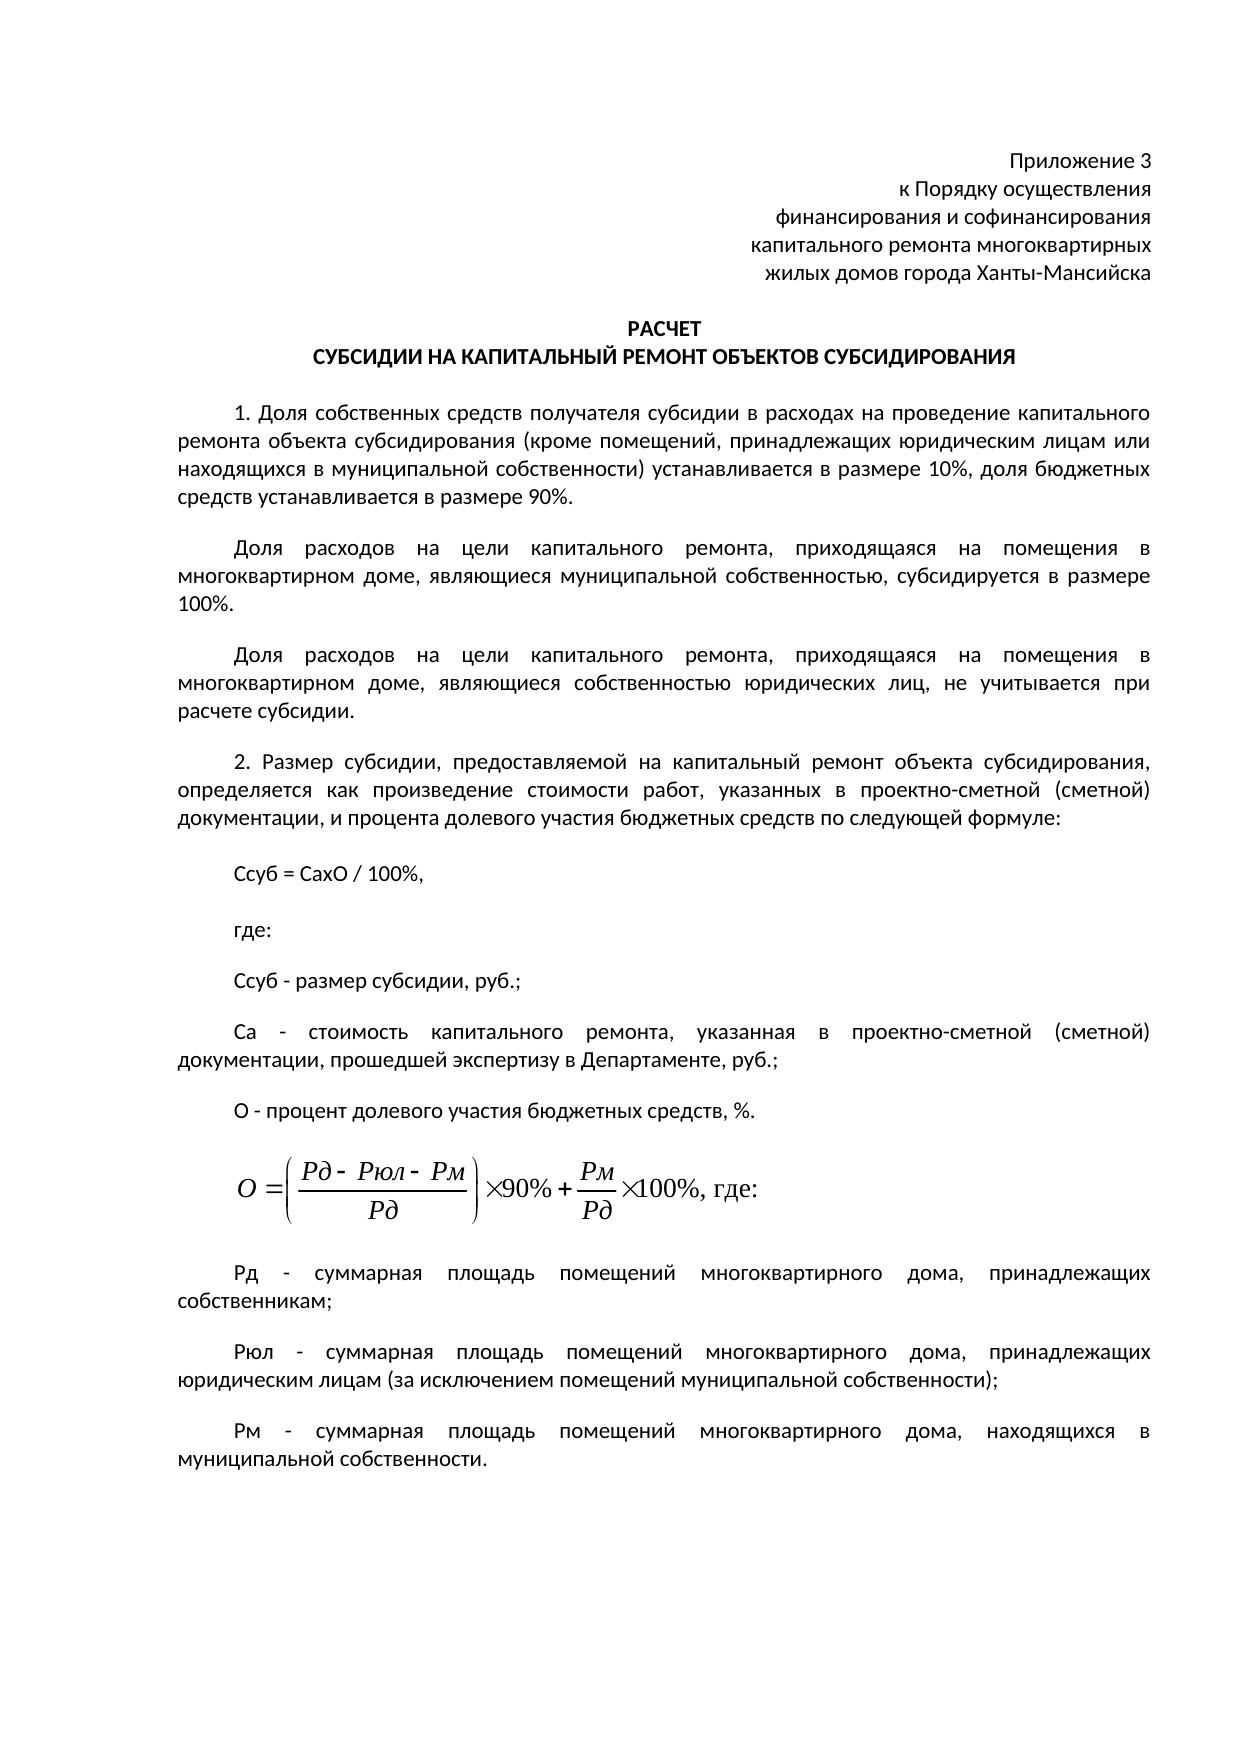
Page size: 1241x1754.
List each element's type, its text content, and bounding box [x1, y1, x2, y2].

title РАСЧЕТ [177, 314, 1152, 342]
text капитального ремонта многоквартирных [177, 230, 1152, 258]
text Рюл - суммарная площадь помещений многоквартирного дома, принадлежащих юридическим лицам (за исключением помещений муниципальной собственности); [177, 1337, 1152, 1393]
text О - процент долевого участия бюджетных средств, %. [177, 1096, 1152, 1124]
text Са - стоимость капитального ремонта, указанная в проектно-сметной (сметной) документации, прошедшей экспертизу в Департаменте, руб.; [177, 1017, 1152, 1073]
text Рд - суммарная площадь помещений многоквартирного дома, принадлежащих собственникам; [177, 1258, 1152, 1314]
text где: [177, 915, 1152, 943]
text Доля расходов на цели капитального ремонта, приходящаяся на помещения в многоквартирном доме, являющиеся муниципальной собственностью, субсидируется в размере 100%. [177, 533, 1152, 617]
text жилых домов города Ханты-Мансийска [177, 258, 1152, 286]
text Ссуб = СахО / 100%, [177, 859, 1152, 887]
text к Порядку осуществления [177, 174, 1152, 202]
text 2. Размер субсидии, предоставляемой на капитальный ремонт объекта субсидирования, определяется как произведение стоимости работ, указанных в проектно-сметной (сметной) документации, и процента долевого участия бюджетных средств по следующей формуле: [177, 747, 1152, 831]
title СУБСИДИИ НА КАПИТАЛЬНЫЙ РЕМОНТ ОБЪЕКТОВ СУБСИДИРОВАНИЯ [177, 342, 1152, 370]
text Рм - суммарная площадь помещений многоквартирного дома, находящихся в муниципальной собственности. [177, 1416, 1152, 1472]
text Доля расходов на цели капитального ремонта, приходящаяся на помещения в многоквартирном доме, являющиеся собственностью юридических лиц, не учитывается при расчете субсидии. [177, 640, 1152, 724]
text 1. Доля собственных средств получателя субсидии в расходах на проведение капитального ремонта объекта субсидирования (кроме помещений, принадлежащих юридическим лицам или находящихся в муниципальной собственности) устанавливается в размере 10%, доля бюджетных средств устанавливается в размере 90%. [177, 398, 1152, 510]
text Ссуб - размер субсидии, руб.; [177, 966, 1152, 994]
text Приложение 3 [177, 146, 1152, 174]
text финансирования и софинансирования [177, 202, 1152, 230]
